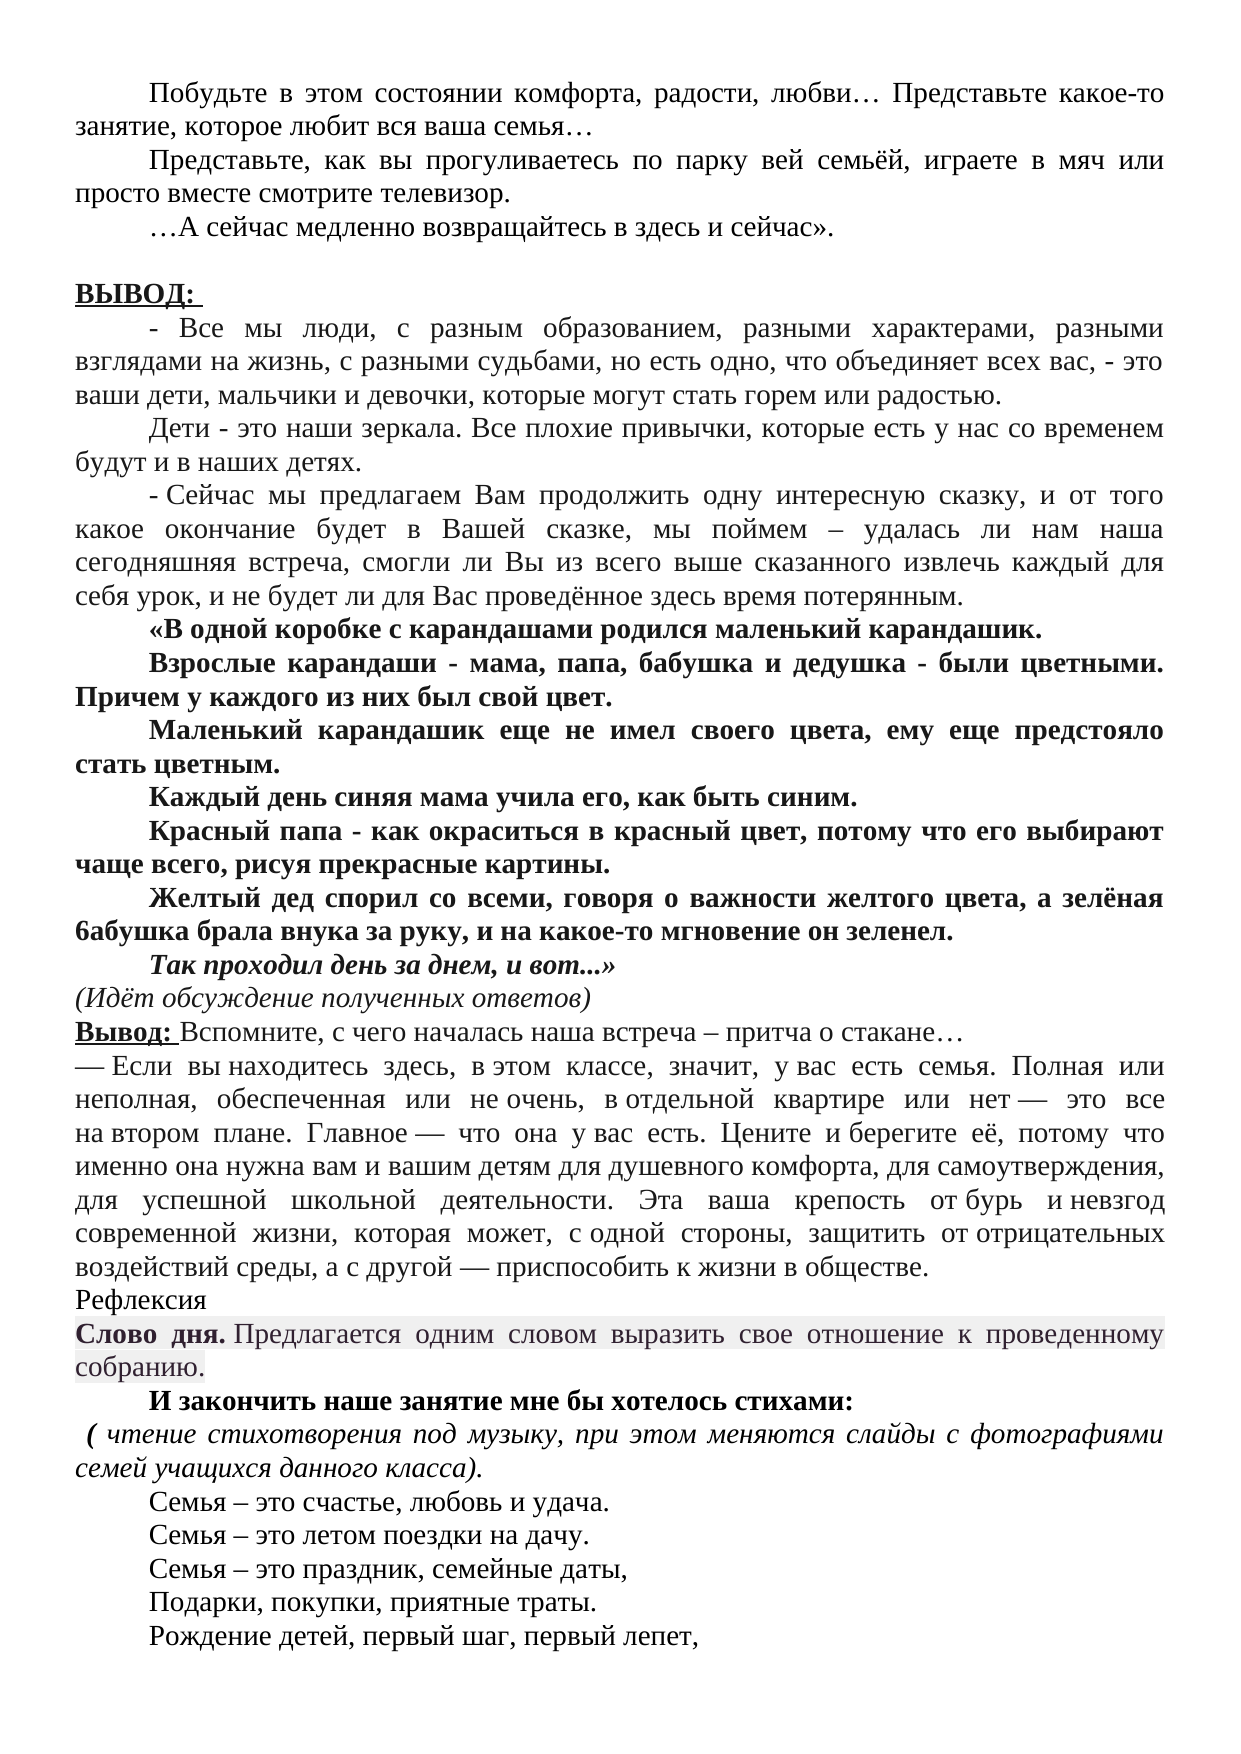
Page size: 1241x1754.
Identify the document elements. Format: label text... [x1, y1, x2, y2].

text Взрослые карандаши - мама, папа, бабушка и дедушка - были цветными. Причем у каждого из них был свой цвет. [75, 645, 1165, 712]
text Маленький карандашик еще не имел своего цвета, ему еще предстояло стать цветным. [75, 712, 1165, 779]
text Желтый дед спорил со всеми, говоря о важности желтого цвета, а зелёная 6абушка брала внука за руку, и на какое-то мгновение он зеленел. [75, 880, 1165, 947]
text Рефлексия [75, 1282, 1165, 1316]
text Слово дня. Предлагается одним словом выразить свое отношение к проведенному собранию. [75, 1349, 1165, 1383]
text Семья – это праздник, семейные даты, [149, 1551, 1165, 1584]
text - Все мы люди, с разным образованием, разными характерами, разными взглядами на жизнь, с разными судьбами, но есть одно, что объединяет всех вас, - это ваши дети, мальчики и девочки, которые могут стать горем или радостью. [75, 310, 1165, 410]
text Вывод: Вспомните, с чего началась наша встреча – притча о стакане… [75, 1014, 1165, 1048]
text (Идёт обсуждение полученных ответов) [75, 981, 1165, 1014]
text Рождение детей, первый шаг, первый лепет, [149, 1618, 1165, 1651]
text - Сейчас мы предлагаем Вам продолжить одну интересную сказку, и от того какое окончание будет в Вашей сказке, мы поймем – удалась ли нам наша сегодняшняя встреча, смогли ли Вы из всего выше сказанного извлечь каждый для себя урок, и не будет ли для Вас проведённое здесь время потерянным. [75, 477, 1165, 612]
text ВЫВОД: [75, 276, 1165, 310]
text Семья – это счастье, любовь и удача. [149, 1484, 1165, 1517]
text Так проходил день за днем, и вот...» [75, 947, 1165, 981]
text ( чтение стихотворения под музыку, при этом меняются слайды с фотографиями семей учащихся данного класса). [75, 1417, 1165, 1484]
text — Если вы находитесь здесь, в этом классе, значит, у вас есть семья. Полная или неполная, обеспеченная или не очень, в отдельной квартире или нет — это все на втором плане. Главное — что она у вас есть. Цените и берегите её, потому что именно она нужна вам и вашим детям для душевного комфорта, для самоутверждения, для успешной школьной деятельности. Эта ваша крепость от бурь и невзгод современной жизни, которая может, с одной стороны, защитить от отрицательных воздействий среды, а с другой — приспособить к жизни в обществе. [75, 1048, 1165, 1282]
text Побудьте в этом состоянии комфорта, радости, любви… Представьте какое-то занятие, которое любит вся ваша семья… [75, 75, 1165, 142]
text Семья – это летом поездки на дачу. [149, 1517, 1165, 1551]
text Дети - это наши зеркала. Все плохие привычки, которые есть у нас со временем будут и в наших детях. [75, 410, 1165, 477]
text «В одной коробке с карандашами родился маленький карандашик. [75, 612, 1165, 645]
text И закончить наше занятие мне бы хотелось стихами: [149, 1383, 1165, 1417]
text …А сейчас медленно возвращайтесь в здесь и сейчас». [75, 209, 1165, 243]
text Красный папа - как окраситься в красный цвет, потому что его выбирают чаще всего, рисуя прекрасные картины. [75, 813, 1165, 880]
text Представьте, как вы прогуливаетесь по парку вей семьёй, играете в мяч или просто вместе смотрите телевизор. [75, 142, 1165, 209]
text Подарки, покупки, приятные траты. [149, 1584, 1165, 1618]
text Каждый день синяя мама учила его, как быть синим. [75, 779, 1165, 813]
